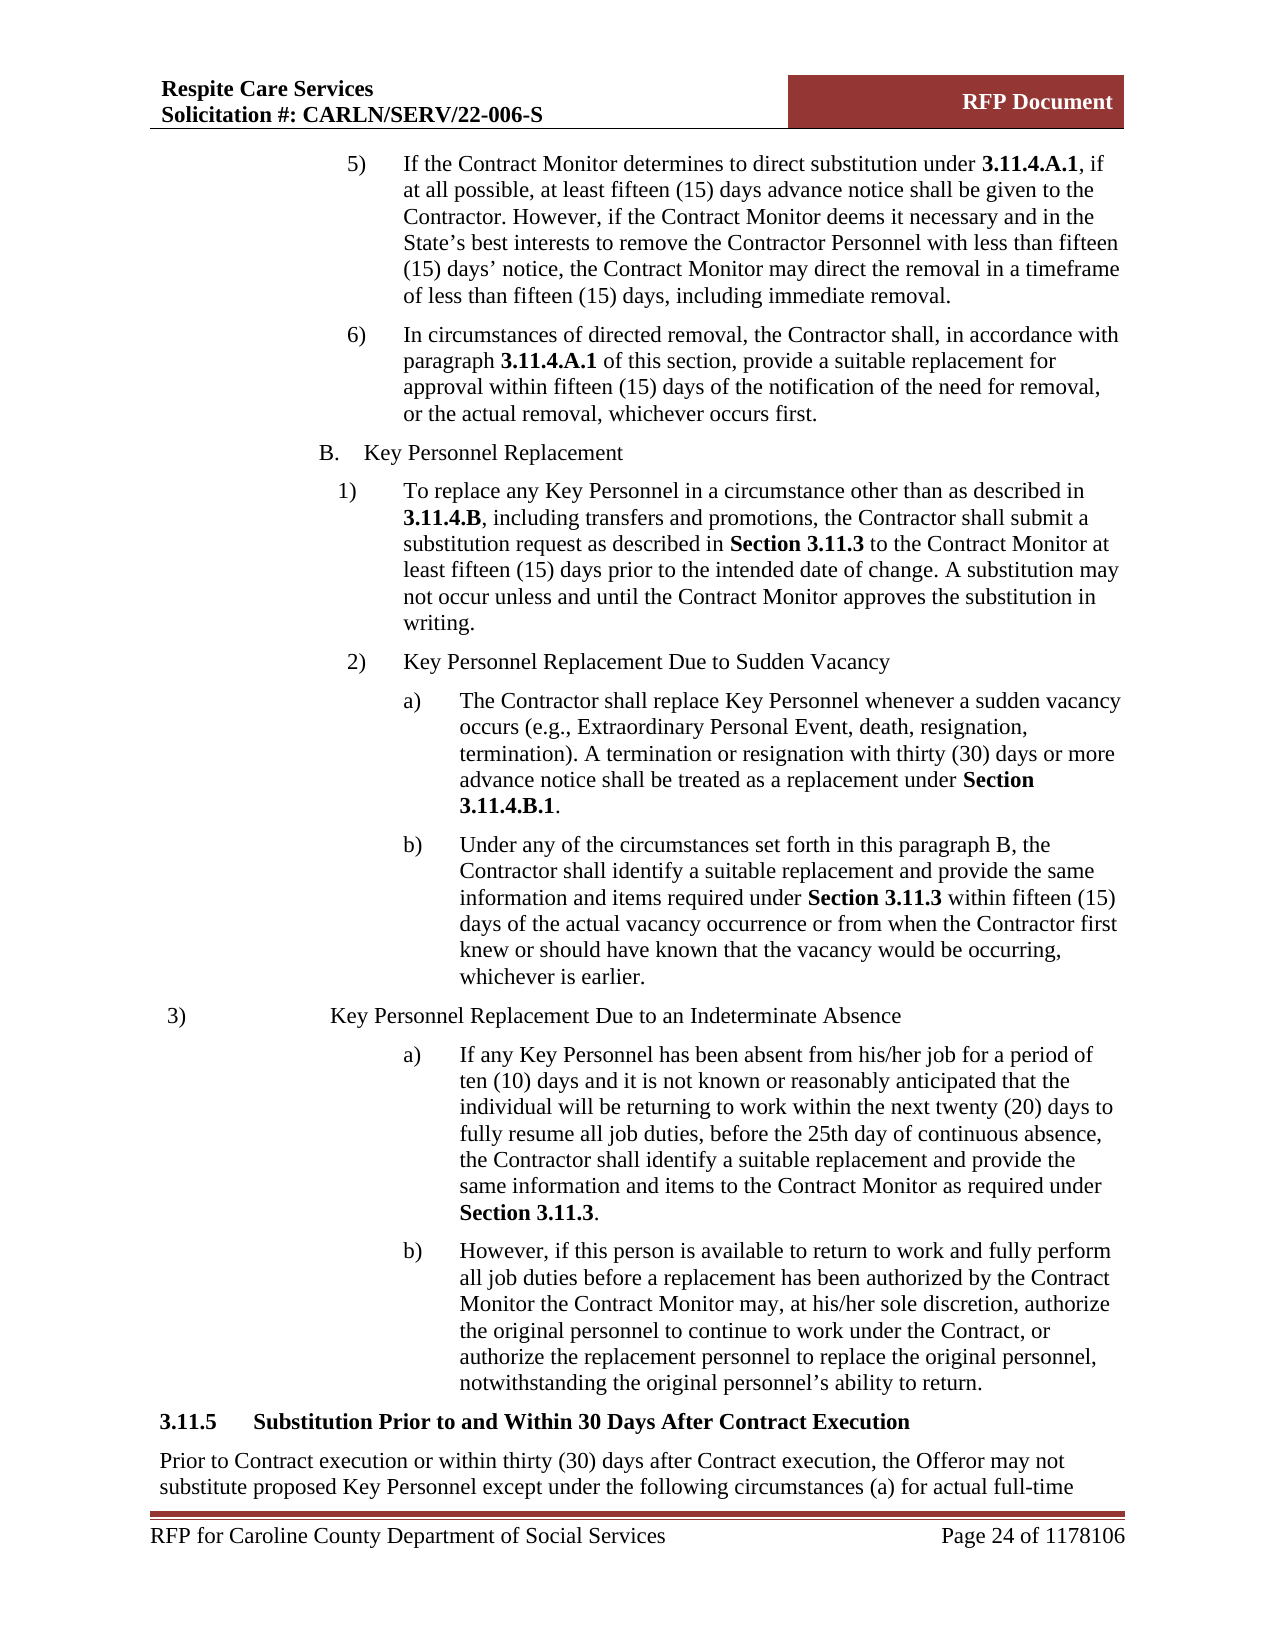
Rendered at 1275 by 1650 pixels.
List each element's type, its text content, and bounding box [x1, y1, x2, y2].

list If the Contract Monitor determines to direct substitution under 3.11.4.A.1, if at all possible, at least fifteen (15) days advance notice shall be given to the Contractor. However, if the Contract Monitor deems it necessary and in the State’s best interests to remove the Contractor Personnel with less than fifteen (15) days’ notice, the Contract Monitor may direct the removal in a timeframe of less than fifteen (15) days, including immediate removal. [347, 150, 1125, 308]
list Key Personnel Replacement Due to an Indeterminate Absence [150, 1002, 1125, 1028]
list However, if this person is available to return to work and fully perform all job duties before a replacement has been authorized by the Contract Monitor the Contract Monitor may, at his/her sole discretion, authorize the original personnel to continue to work under the Contract, or authorize the replacement personnel to replace the original personnel, notwithstanding the original personnel’s ability to return. [403, 1238, 1125, 1396]
list Under any of the circumstances set forth in this paragraph B, the Contractor shall identify a suitable replacement and provide the same information and items required under Section 3.11.3 within fifteen (15) days of the actual vacancy occurrence or from when the Contractor first knew or should have known that the vacancy would be occurring, whichever is earlier. [403, 831, 1125, 989]
list In circumstances of directed removal, the Contractor shall, in accordance with paragraph 3.11.4.A.1 of this section, provide a suitable replacement for approval within fifteen (15) days of the notification of the need for removal, or the actual removal, whichever occurs first. [347, 321, 1125, 426]
list The Contractor shall replace Key Personnel whenever a sudden vacancy occurs (e.g., Extraordinary Personal Event, death, resignation, termination). A termination or resignation with thirty (30) days or more advance notice shall be treated as a replacement under Section 3.11.4.B.1. [403, 687, 1125, 819]
list Key Personnel Replacement [319, 438, 1125, 465]
list If any Key Personnel has been absent from his/her job for a period of ten (10) days and it is not known or reasonably anticipated that the individual will be returning to work within the next twenty (20) days to fully resume all job duties, before the 25th day of continuous absence, the Contractor shall identify a suitable replacement and provide the same information and items to the Contract Monitor as required under Section 3.11.3. [403, 1041, 1125, 1225]
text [159, 1447, 1125, 1500]
list Key Personnel Replacement Due to Sudden Vacancy [347, 648, 1125, 674]
subtitle Substitution Prior to and Within 30 Days After Contract Execution [159, 1408, 1125, 1434]
list To replace any Key Personnel in a circumstance other than as described in 3.11.4.B, including transfers and promotions, the Contractor shall submit a substitution request as described in Section 3.11.3 to the Contract Monitor at least fifteen (15) days prior to the intended date of change. A substitution may not occur unless and until the Contract Monitor approves the substitution in writing. [337, 477, 1125, 636]
